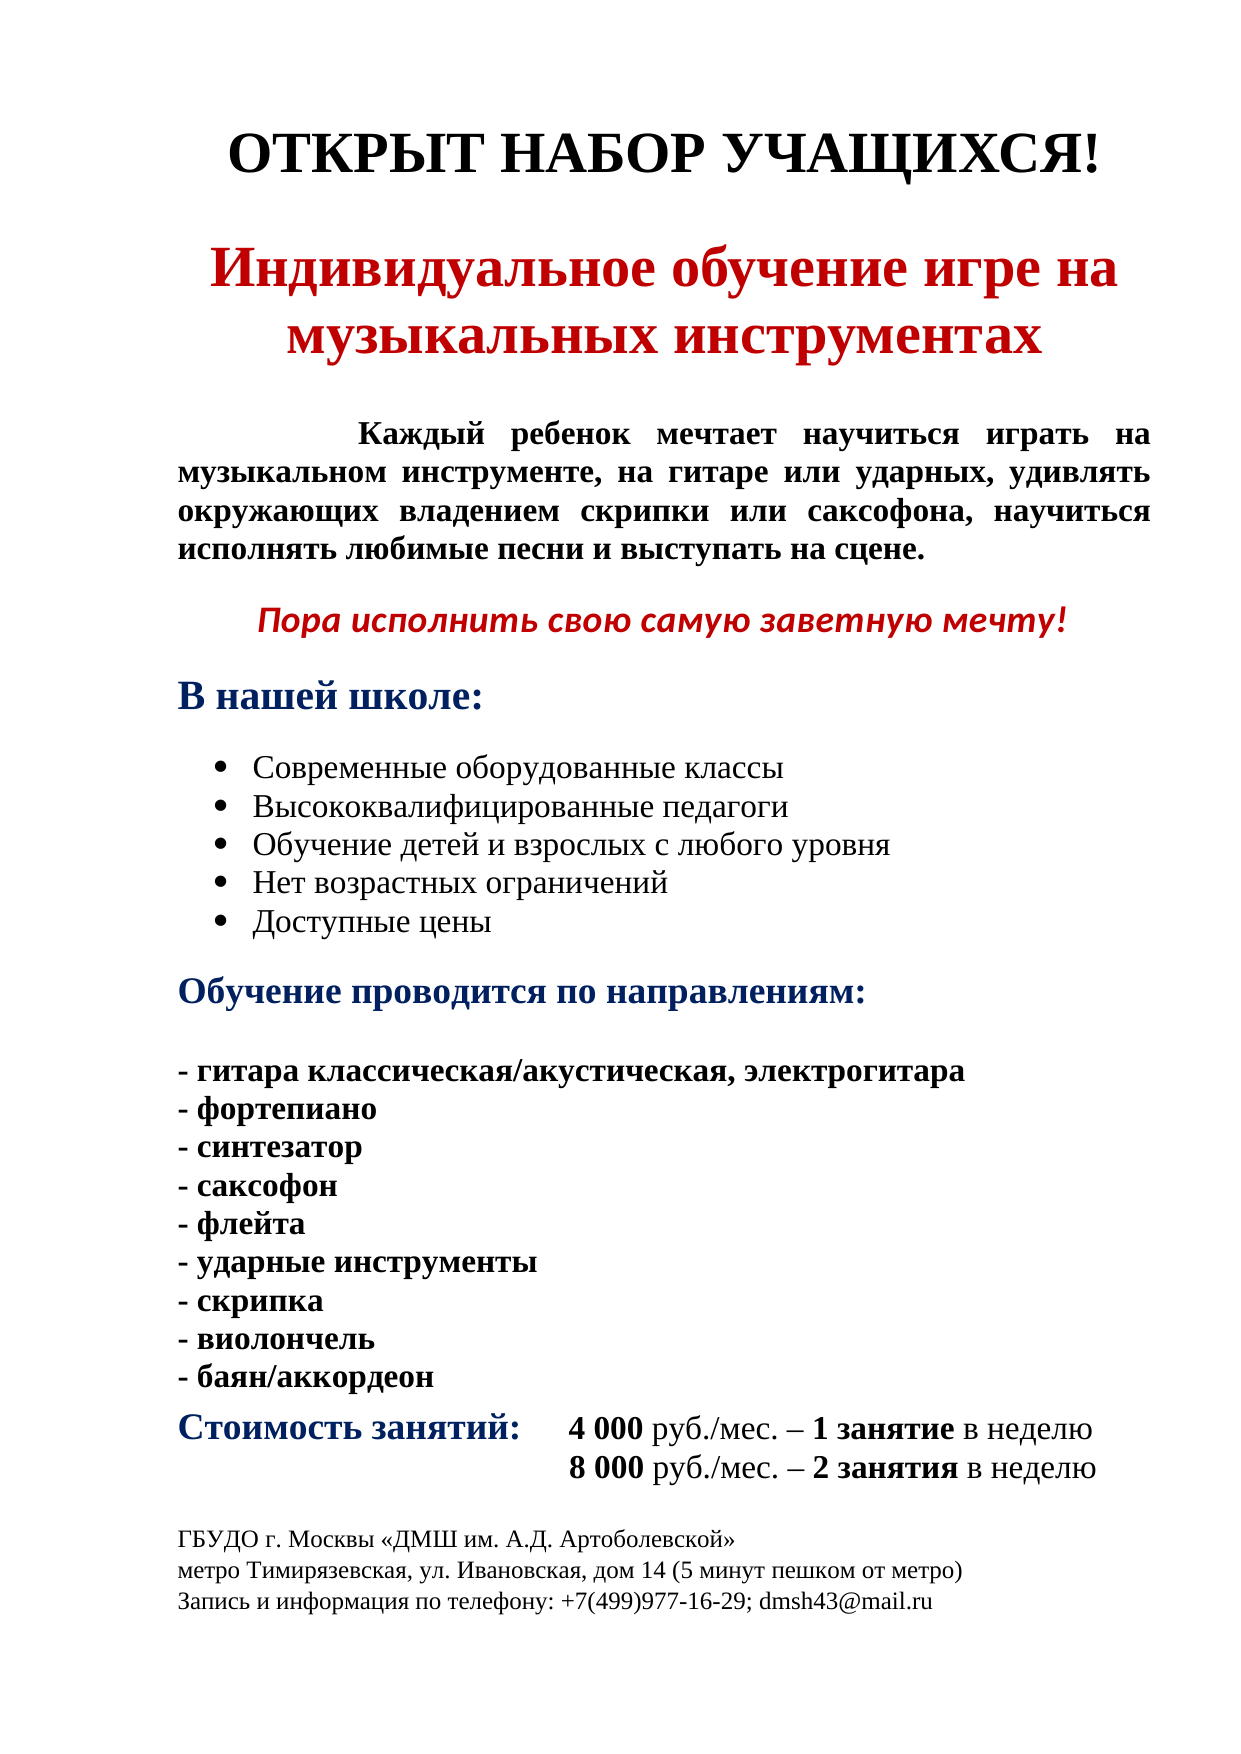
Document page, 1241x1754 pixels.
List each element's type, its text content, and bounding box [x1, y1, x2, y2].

list Доступные цены [215, 901, 1152, 939]
text метро Тимирязевская, ул. Ивановская, дом 14 (5 минут пешком от метро) [177, 1555, 1152, 1584]
text В нашей школе: [177, 671, 1152, 718]
text Пора исполнить свою самую заветную мечту! [177, 596, 1152, 641]
text - баян/аккордеон [177, 1357, 1152, 1395]
text ГБУДО г. Москвы «ДМШ им. А.Д. Артоболевской» [177, 1524, 1152, 1553]
list Высококвалифицированные педагоги [215, 786, 1152, 824]
text Обучение проводится по направлениям: [177, 968, 1152, 1012]
list Обучение детей и взрослых с любого уровня [215, 824, 1152, 863]
text - гитара классическая/акустическая, электрогитара - фортепиано - синтезатор - саксофон - флейта - ударные инструменты - скрипка - виолончель [177, 1012, 1152, 1357]
list Современные оборудованные классы [215, 748, 1152, 786]
text Каждый ребенок мечтает научиться играть на музыкальном инструменте, на гитаре или ударных, удивлять окружающих владением скрипки или саксофона, научиться исполнять любимые песни и выступать на сцене. [177, 413, 1152, 566]
list Нет возрастных ограничений [215, 863, 1152, 901]
text ОТКРЫТ НАБОР УЧАЩИХСЯ! [177, 118, 1152, 185]
text Индивидуальное обучение игре на музыкальных инструментах [177, 232, 1152, 366]
text Запись и информация по телефону: +7(499)977-16-29; dmsh43@mail.ru [177, 1586, 1152, 1615]
text Стоимость занятий: 4 000 руб./мес. – 1 занятие в неделю 8 000 руб./мес. – 2 занятия в неделю [177, 1404, 1152, 1486]
